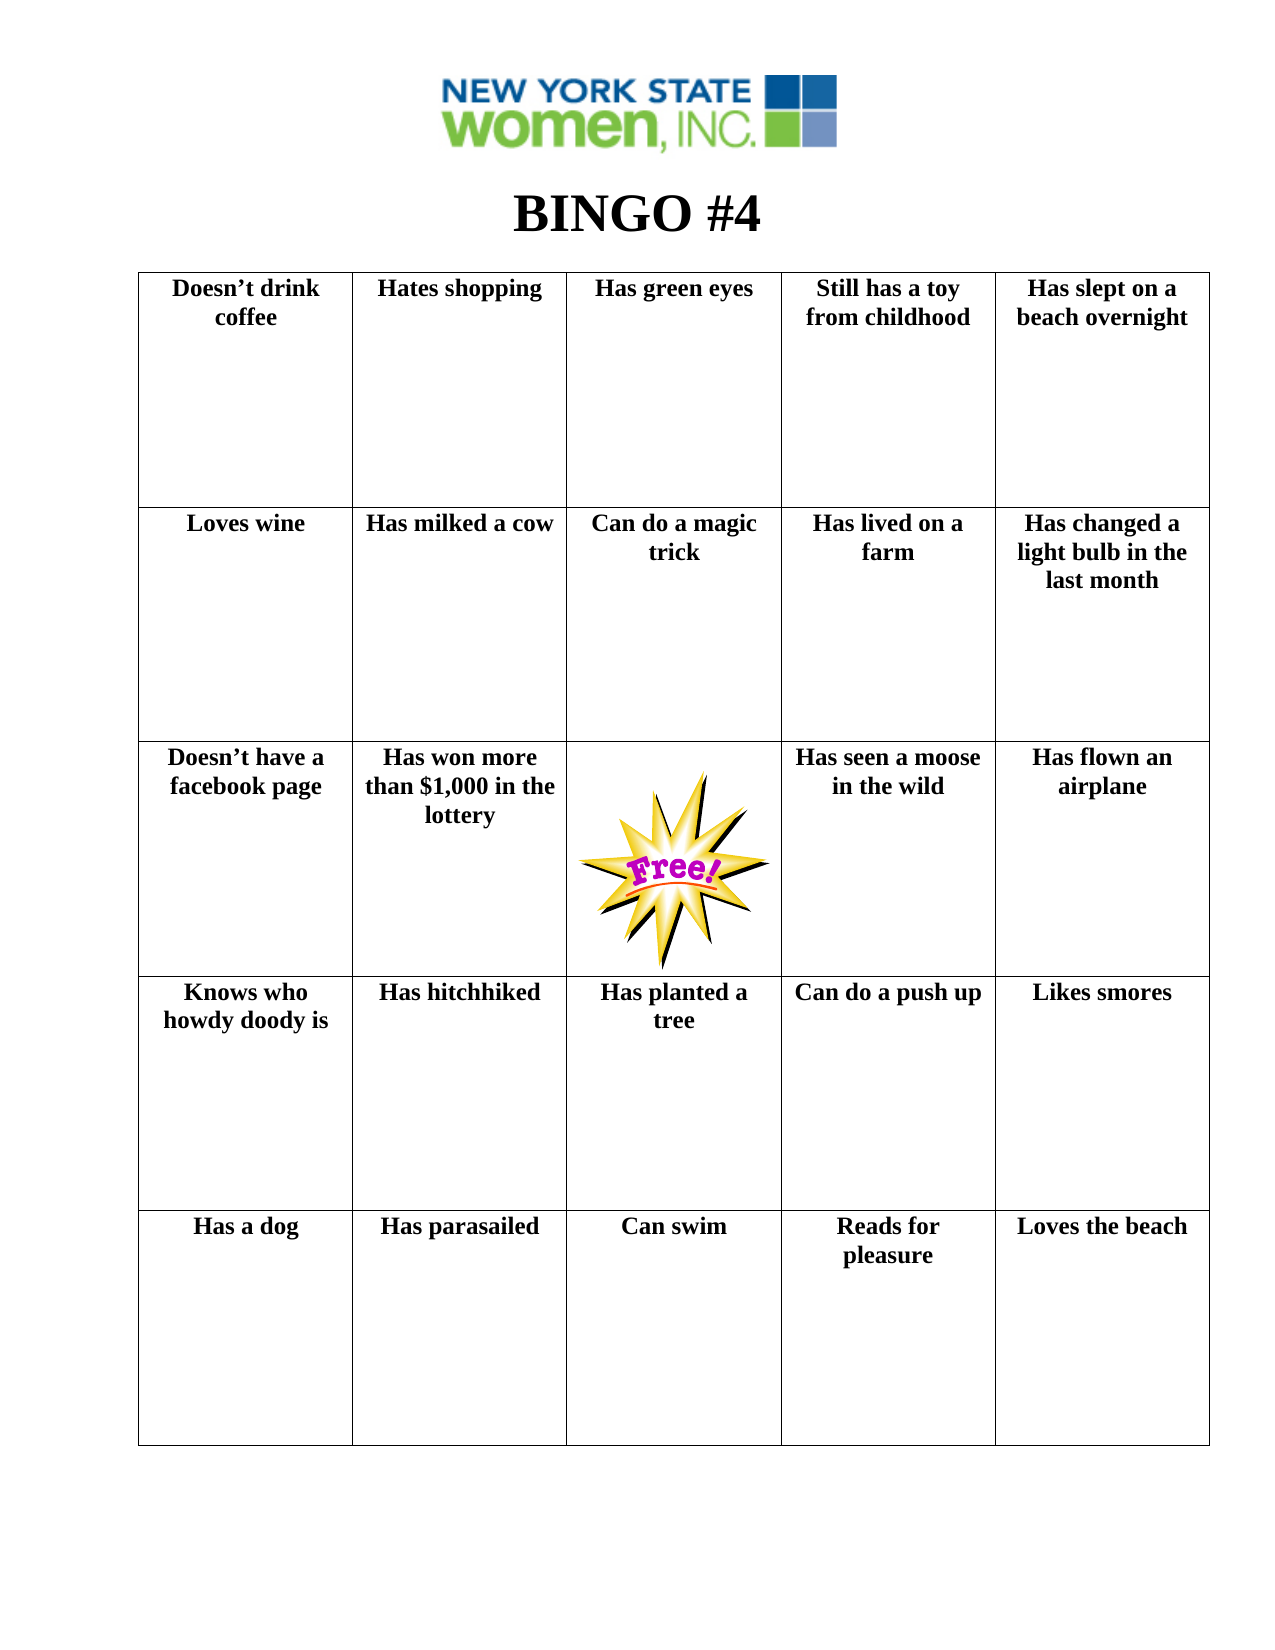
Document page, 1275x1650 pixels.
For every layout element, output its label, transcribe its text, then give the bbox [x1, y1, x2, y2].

table_cell Has parasailed [353, 1211, 566, 1445]
table_cell Has hitchhiked [353, 977, 566, 1210]
table_cell Can swim [567, 1211, 781, 1445]
table_cell Has changed a light bulb in the last month [996, 508, 1209, 741]
table_cell Doesn’t have a facebook page [139, 742, 352, 976]
table_cell Has milked a cow [353, 508, 566, 741]
table_cell Loves the beach [996, 1211, 1209, 1445]
table_cell [567, 742, 781, 976]
table_cell Has won more than $1,000 in the lottery [353, 742, 566, 976]
table_header Still has a toy from childhood [782, 273, 995, 507]
table_cell Has a dog [139, 1211, 352, 1445]
table_cell Loves wine [139, 508, 352, 741]
table_header Doesn’t drink coffee [139, 273, 352, 507]
table_cell Knows who howdy doody is [139, 977, 352, 1210]
table_cell Has seen a moose in the wild [782, 742, 995, 976]
table_header Has slept on a beach overnight [996, 273, 1209, 507]
table_cell Has lived on a farm [782, 508, 995, 741]
table_cell Reads for pleasure [782, 1211, 995, 1445]
table_header Hates shopping [353, 273, 566, 507]
table_cell Likes smores [996, 977, 1209, 1210]
text BINGO #4 [150, 181, 1125, 243]
table_cell Can do a magic trick [567, 508, 781, 741]
table_header Has green eyes [567, 273, 781, 507]
picture [438, 75, 837, 160]
table_cell Can do a push up [782, 977, 995, 1210]
table_cell Has planted a tree [567, 977, 781, 1210]
table_cell Has flown an airplane [996, 742, 1209, 976]
